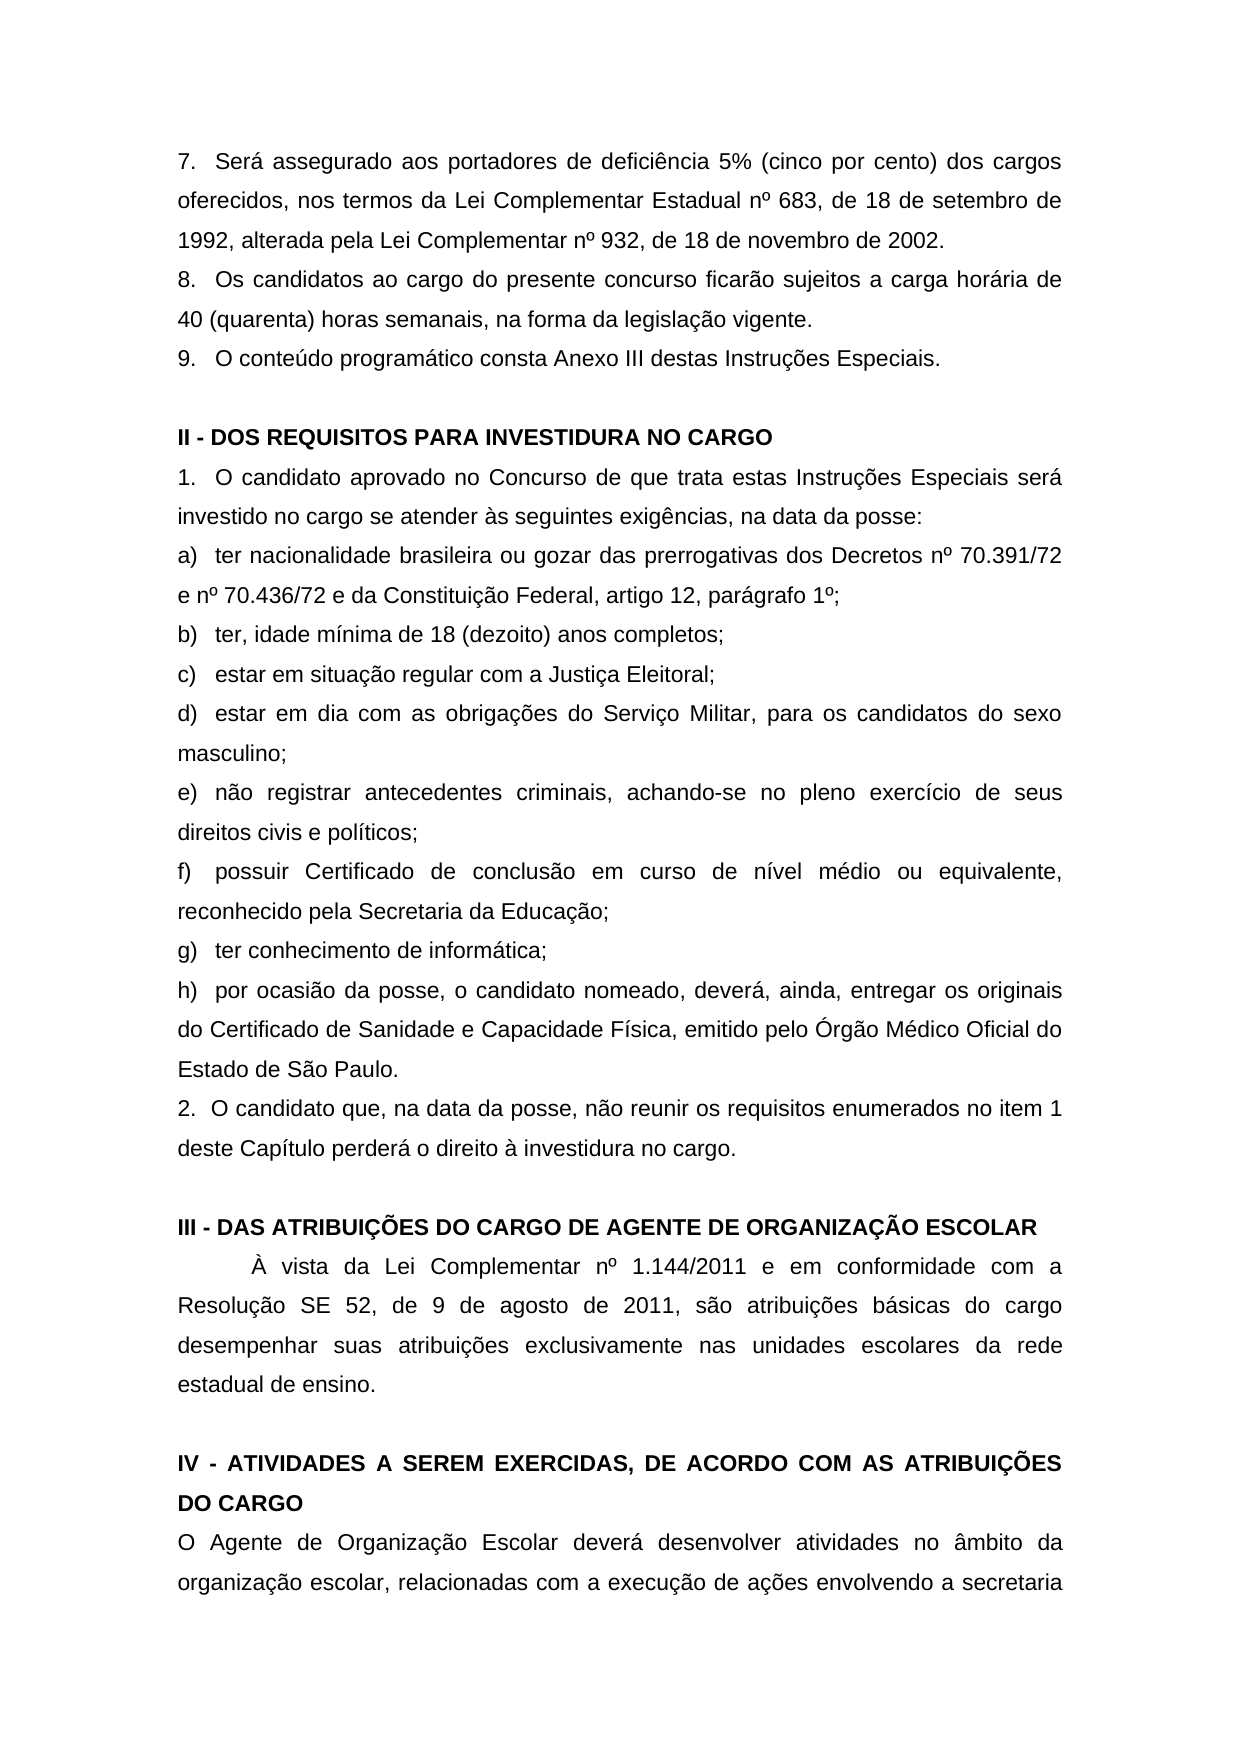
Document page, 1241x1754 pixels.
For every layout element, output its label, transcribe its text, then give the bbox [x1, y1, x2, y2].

list estar em dia com as obrigações do Serviço Militar, para os candidatos do sexo masculino; [177, 700, 1063, 766]
list ter nacionalidade brasileira ou gozar das prerrogativas dos Decretos nº 70.391/72 e nº 70.436/72 e da Constituição Federal, artigo 12, parágrafo 1º; [177, 542, 1063, 608]
list ter conhecimento de informática; [177, 937, 1063, 963]
list não registrar antecedentes criminais, achando-se no pleno exercício de seus direitos civis e políticos; [177, 779, 1063, 845]
text IV - ATIVIDADES A SEREM EXERCIDAS, DE ACORDO COM AS ATRIBUIÇÕES DO CARGO [177, 1450, 1063, 1516]
list Os candidatos ao cargo do presente concurso ficarão sujeitos a carga horária de 40 (quarenta) horas semanais, na forma da legislação vigente. [177, 266, 1063, 332]
text À vista da Lei Complementar nº 1.144/2011 e em conformidade com a Resolução SE 52, de 9 de agosto de 2011, são atribuições básicas do cargo desempenhar suas atribuições exclusivamente nas unidades escolares da rede estadual de ensino. [177, 1253, 1063, 1398]
list O conteúdo programático consta Anexo III destas Instruções Especiais. [177, 345, 1063, 371]
list por ocasião da posse, o candidato nomeado, deverá, ainda, entregar os originais do Certificado de Sanidade e Capacidade Física, emitido pelo Órgão Médico Oficial do Estado de São Paulo. [177, 977, 1063, 1082]
list O candidato aprovado no Concurso de que trata estas Instruções Especiais será investido no cargo se atender às seguintes exigências, na data da posse: [177, 463, 1063, 529]
list possuir Certificado de conclusão em curso de nível médio ou equivalente, reconhecido pela Secretaria da Educação; [177, 858, 1063, 924]
list ter, idade mínima de 18 (dezoito) anos completos; [177, 621, 1063, 648]
text 2. O candidato que, na data da posse, não reunir os requisitos enumerados no item 1 deste Capítulo perderá o direito à investidura no cargo. [177, 1095, 1063, 1161]
list estar em situação regular com a Justiça Eleitoral; [177, 661, 1063, 687]
list Será assegurado aos portadores de deficiência 5% (cinco por cento) dos cargos oferecidos, nos termos da Lei Complementar Estadual nº 683, de 18 de setembro de 1992, alterada pela Lei Complementar nº 932, de 18 de novembro de 2002. [177, 148, 1063, 253]
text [177, 1529, 1063, 1595]
text III - DAS ATRIBUIÇÕES DO CARGO DE AGENTE DE ORGANIZAÇÃO ESCOLAR [177, 1213, 1063, 1240]
text II - DOS REQUISITOS PARA INVESTIDURA NO CARGO [177, 424, 1063, 450]
